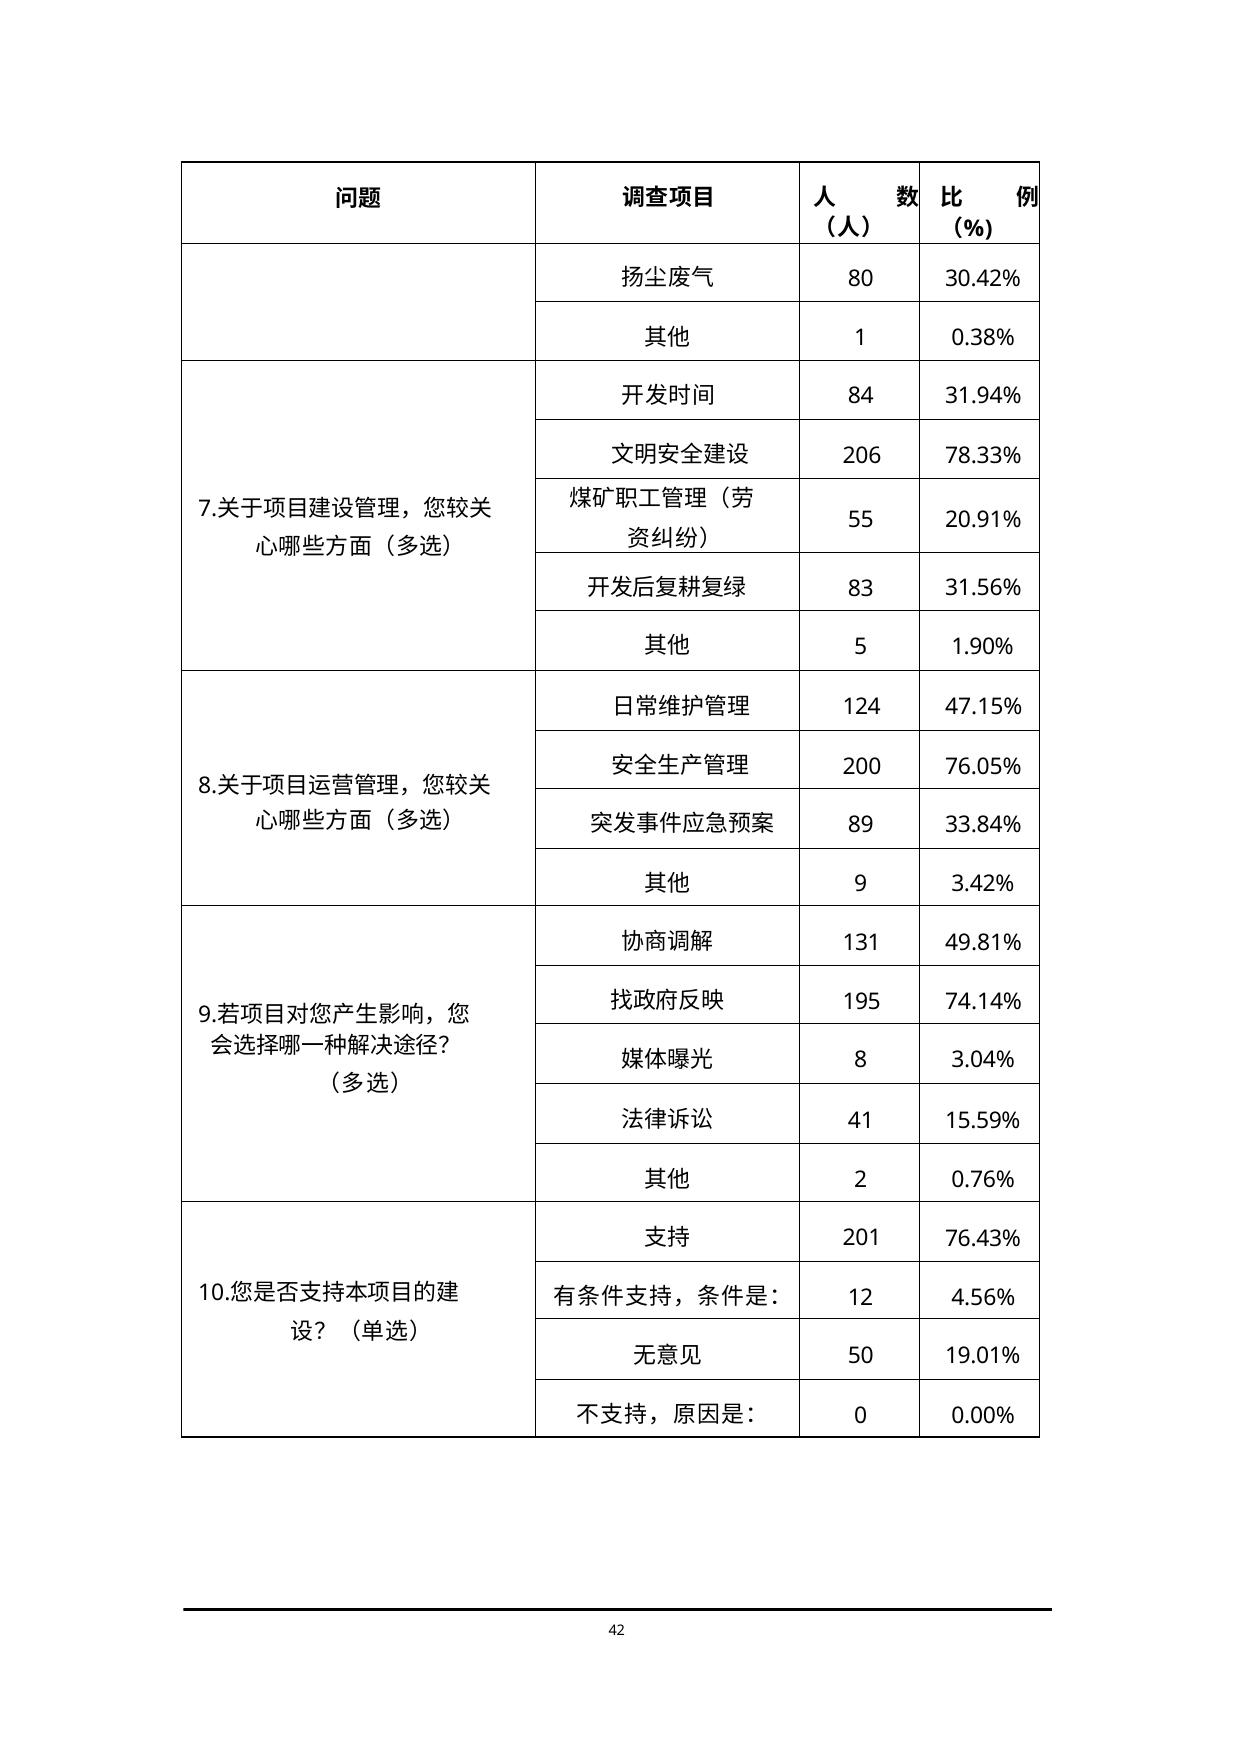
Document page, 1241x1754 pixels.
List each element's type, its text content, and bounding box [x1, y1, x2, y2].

table_cell 200 [800, 731, 919, 787]
table_cell 其他 [536, 849, 799, 905]
table_cell 0 [800, 1380, 919, 1436]
table_cell 1.90% [920, 611, 1039, 670]
table_cell 有条件支持，条件是： [536, 1262, 799, 1318]
table_cell 195 [800, 966, 919, 1023]
table_cell 89 [800, 789, 919, 848]
table_cell 4.56% [920, 1262, 1039, 1318]
table_cell 9 [800, 849, 919, 905]
table_cell 协商调解 [536, 906, 799, 965]
table_cell 49.81% [920, 906, 1039, 965]
table_cell 3.04% [920, 1024, 1039, 1083]
table_cell 法律诉讼 [536, 1084, 799, 1143]
table_cell 其他 [536, 611, 799, 670]
table_cell 9.若项目对您产生影响，您 会选择哪一种解决途径？ （多选） [182, 906, 535, 1201]
table_cell 5 [800, 611, 919, 670]
table_cell 31.56% [920, 553, 1039, 609]
table_cell 31.94% [920, 361, 1039, 419]
table_cell 15.59% [920, 1084, 1039, 1143]
table_header 调查项目 [536, 163, 799, 243]
table_cell 开发后复耕复绿 [536, 553, 799, 609]
table_cell 33.84% [920, 789, 1039, 848]
table_cell 2 [800, 1144, 919, 1201]
table_cell 8.关于项目运营管理，您较关 心哪些方面（多选） [182, 671, 535, 905]
table_cell 开发时间 [536, 361, 799, 419]
table_cell 74.14% [920, 966, 1039, 1023]
table_header 问题 [182, 163, 535, 243]
table_cell 日常维护管理 [536, 671, 799, 730]
table_cell 84 [800, 361, 919, 419]
table_cell 124 [800, 671, 919, 730]
table_cell 19.01% [920, 1319, 1039, 1378]
table_cell 7.关于项目建设管理，您较关 心哪些方面（多选） [182, 361, 535, 670]
table_cell 83 [800, 553, 919, 609]
table_cell 80 [800, 244, 919, 301]
table_cell 其他 [536, 302, 799, 360]
table_cell 47.15% [920, 671, 1039, 730]
table_cell 76.05% [920, 731, 1039, 787]
table_cell 10.您是否支持本项目的建 设？（单选） [182, 1202, 535, 1436]
table_cell 扬尘废气 [536, 244, 799, 301]
table_cell 12 [800, 1262, 919, 1318]
table_cell 50 [800, 1319, 919, 1378]
table_cell 41 [800, 1084, 919, 1143]
table_cell [182, 244, 535, 360]
table_cell 78.33% [920, 420, 1039, 478]
table_cell 不支持，原因是： [536, 1380, 799, 1436]
table_cell 无意见 [536, 1319, 799, 1378]
table_cell 30.42% [920, 244, 1039, 301]
table_cell 3.42% [920, 849, 1039, 905]
table_cell 突发事件应急预案 [536, 789, 799, 848]
table_header 人数（人） [800, 163, 919, 243]
table_cell 1 [800, 302, 919, 360]
table_cell 0.00% [920, 1380, 1039, 1436]
table_cell 安全生产管理 [536, 731, 799, 787]
table_cell 201 [800, 1202, 919, 1261]
table_cell 0.38% [920, 302, 1039, 360]
table_cell 文明安全建设 [536, 420, 799, 478]
table_cell 131 [800, 906, 919, 965]
table_cell 其他 [536, 1144, 799, 1201]
table_cell 找政府反映 [536, 966, 799, 1023]
table_cell 206 [800, 420, 919, 478]
table_cell 媒体曝光 [536, 1024, 799, 1083]
table_cell 76.43% [920, 1202, 1039, 1261]
table_cell 煤矿职工管理（劳 资纠纷） [536, 479, 799, 552]
table_cell 0.76% [920, 1144, 1039, 1201]
table_cell 支持 [536, 1202, 799, 1261]
table_header 比例（%) [920, 163, 1039, 243]
table_cell 8 [800, 1024, 919, 1083]
table_cell 55 [800, 479, 919, 552]
table_cell 20.91% [920, 479, 1039, 552]
